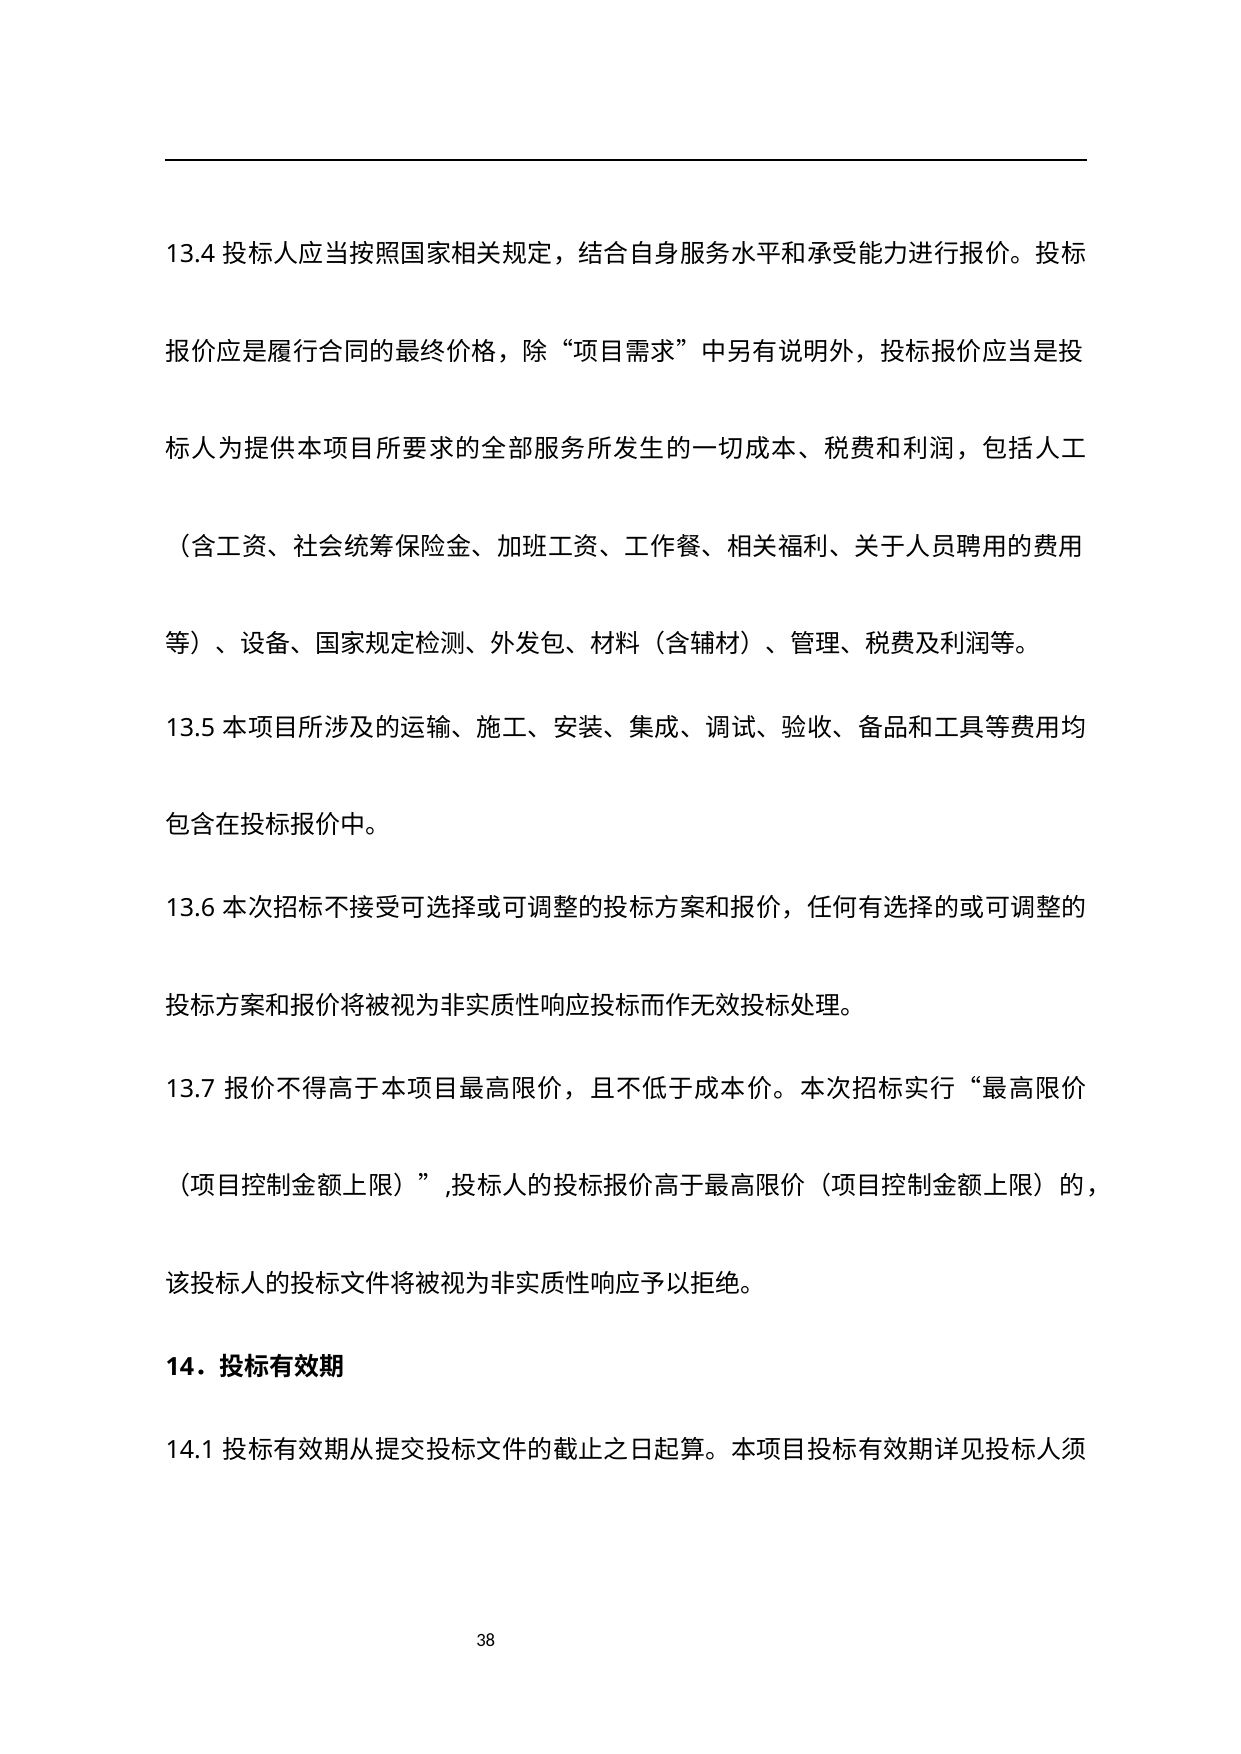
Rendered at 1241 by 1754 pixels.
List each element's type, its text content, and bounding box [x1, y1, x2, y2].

text 13.6 本次招标不接受可选择或可调整的投标方案和报价，任何有选择的或可调整的投标方案和报价将被视为非实质性响应投标而作无效投标处理。 [165, 873, 1087, 1036]
text 14．投标有效期 [165, 1332, 1087, 1397]
text 13.5 本项目所涉及的运输、施工、安装、集成、调试、验收、备品和工具等费用均包含在投标报价中。 [165, 693, 1087, 855]
text 13.4 投标人应当按照国家相关规定，结合自身服务水平和承受能力进行报价。投标报价应是履行合同的最终价格，除“项目需求”中另有说明外，投标报价应当是投标人为提供本项目所要求的全部服务所发生的一切成本、税费和利润，包括人工（含工资、社会统筹保险金、加班工资、工作餐、相关福利、关于人员聘用的费用等）、设备、国家规定检测、外发包、材料（含辅材）、管理、税费及利润等。 [165, 219, 1087, 674]
text 13.7 报价不得高于本项目最高限价，且不低于成本价。本次招标实行“最高限价（项目控制金额上限）”,投标人的投标报价高于最高限价（项目控制金额上限）的，该投标人的投标文件将被视为非实质性响应予以拒绝。 [165, 1054, 1087, 1314]
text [165, 1415, 1087, 1480]
